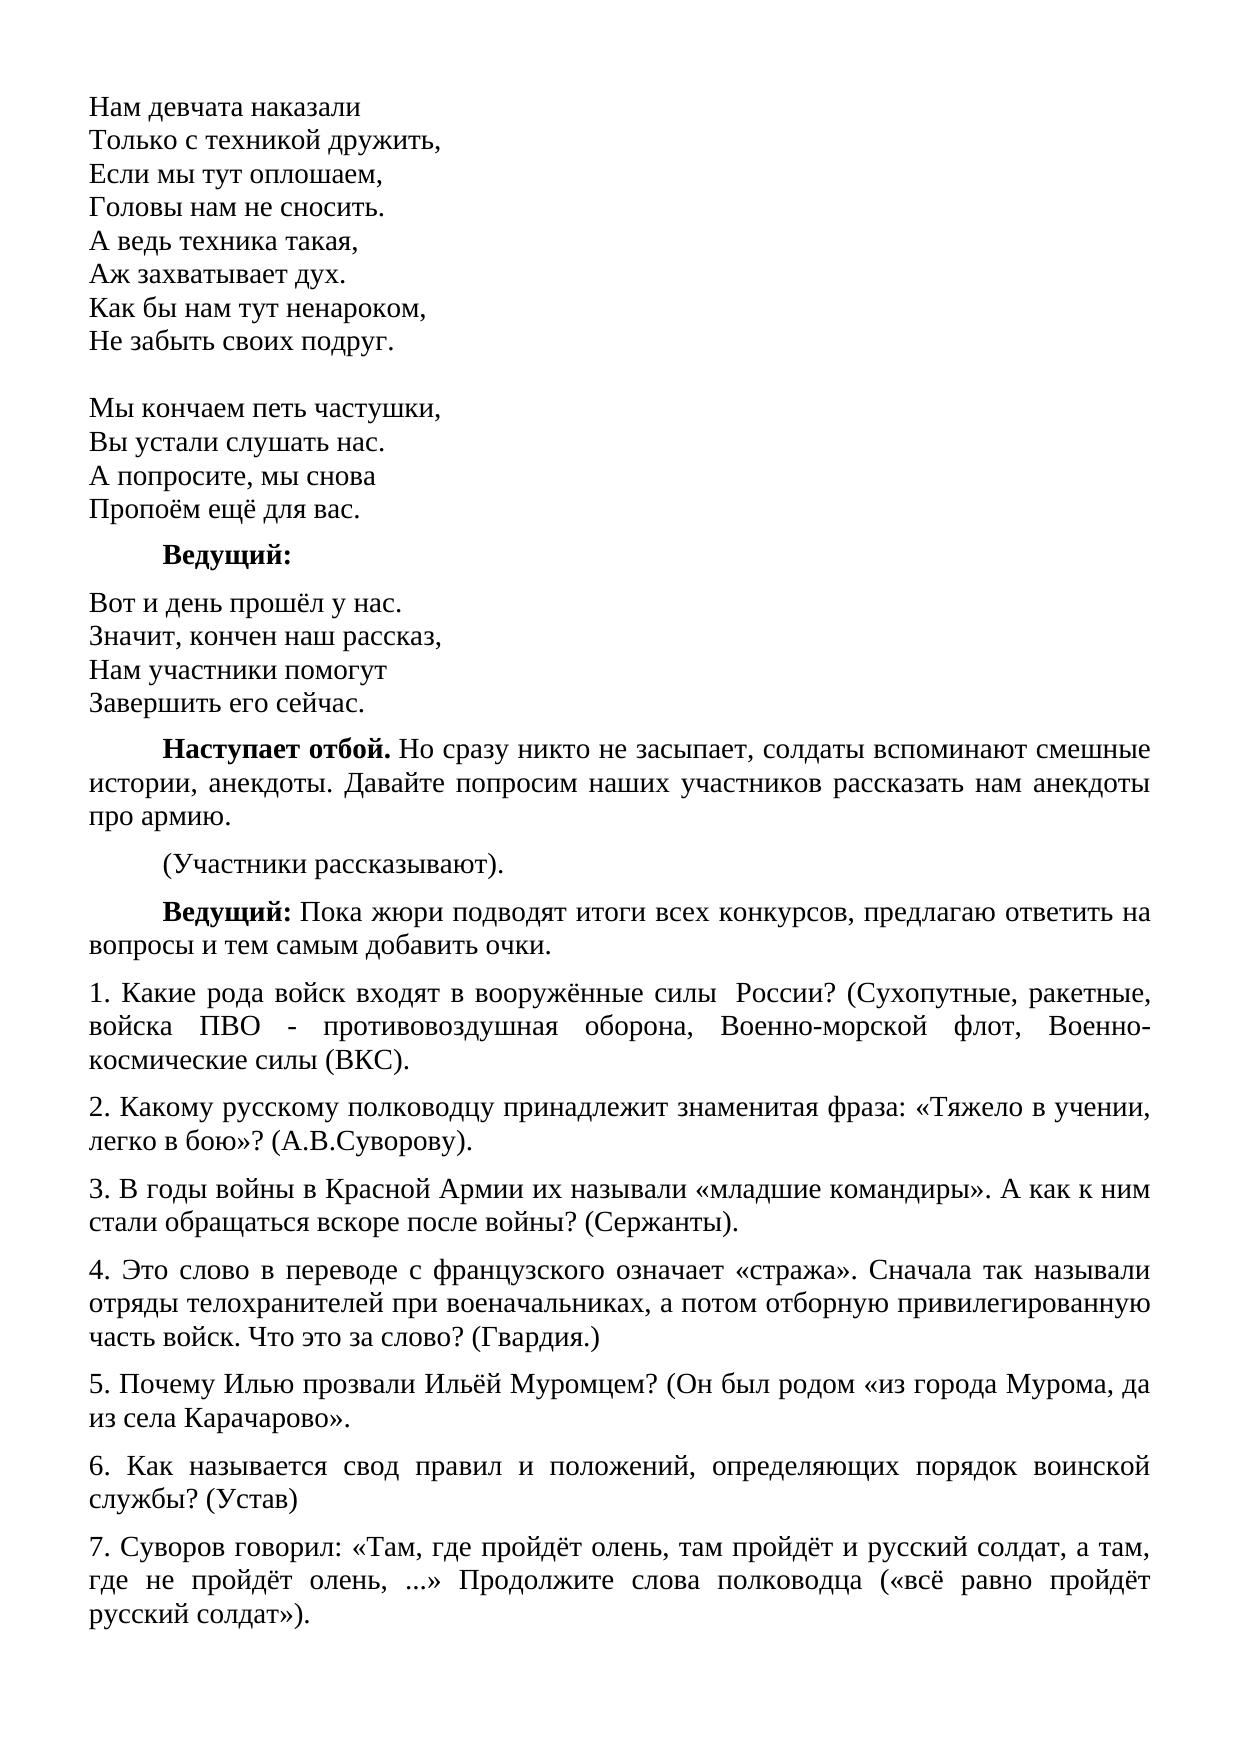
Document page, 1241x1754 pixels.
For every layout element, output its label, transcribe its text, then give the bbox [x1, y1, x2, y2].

text 2. Какому русскому полководцу принадлежит знаменитая фраза: «Тяжело в учении, легко в бою»? (А.В.Суворову). [89, 1089, 1152, 1157]
text 7. Суворов говорил: «Там, где пройдёт олень, там пройдёт и русский солдат, а там, где не пройдёт олень, ...» Продолжите слова полководца («всё равно пройдёт русский солдат»). [89, 1529, 1152, 1629]
text (Участники рассказывают). [89, 846, 1152, 880]
text Наступает отбой. Но сразу никто не засыпает, солдаты вспоминают смешные истории, анекдоты. Давайте попросим наших участников рассказать нам анекдоты про армию. [89, 731, 1152, 832]
text Ведущий: Пока жюри подводят итоги всех конкурсов, предлагаю ответить на вопросы и тем самым добавить очки. [89, 894, 1152, 961]
text Ведущий: [89, 537, 1152, 571]
text 6. Как называется свод правил и положений, определяющих порядок воинской службы? (Устав) [89, 1448, 1152, 1515]
text 3. В годы войны в Красной Армии их называли «младшие командиры». А как к ним стали обращаться вскоре после войны? (Сержанты). [89, 1171, 1152, 1238]
text 1. Какие рода войск входят в вооружённые силы России? (Сухопутные, ракетные, войска ПВО - противовоздушная оборона, Военно-морской флот, Военно-космические силы (ВКС). [89, 975, 1152, 1076]
text Вот и день прошёл у нас. Значит, кончен наш рассказ, Нам участники помогут Завершить его сейчас. [89, 585, 1152, 719]
text А ведь техника такая, Аж захватывает дух. Как бы нам тут ненароком, Не забыть своих подруг. [89, 223, 1152, 357]
text Нам девчата наказали Только с техникой дружить, Если мы тут оплошаем, Головы нам не сносить. [89, 89, 1152, 223]
text 5. Почему Илью прозвали Ильёй Муромцем? (Он был родом «из города Мурома, да из села Карачарово». [89, 1367, 1152, 1434]
text 4. Это слово в переводе с французского означает «стража». Сначала так называли отряды телохранителей при военачальниках, а потом отборную привилегированную часть войск. Что это за слово? (Гвардия.) [89, 1252, 1152, 1352]
text Мы кончаем петь частушки, Вы устали слушать нас. А попросите, мы снова Пропоём ещё для вас. [89, 391, 1152, 525]
